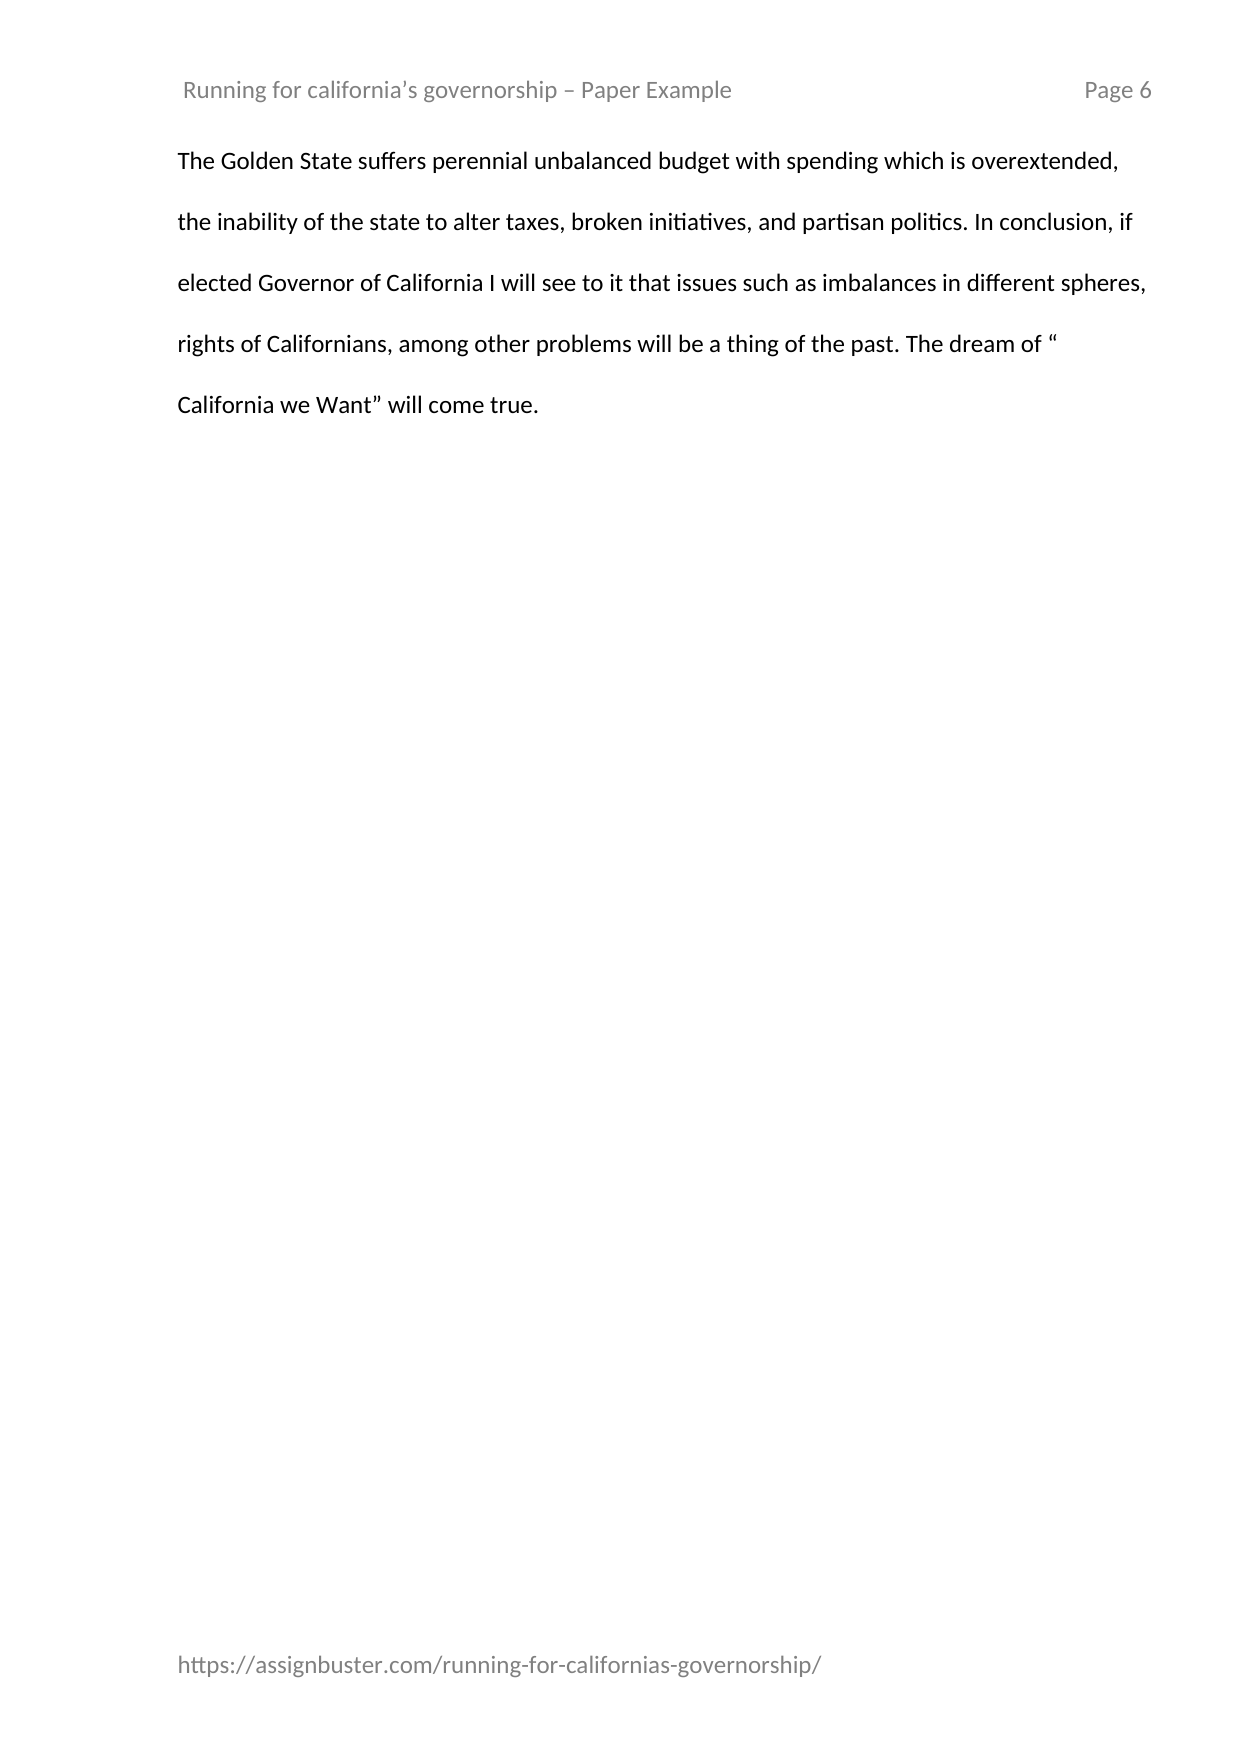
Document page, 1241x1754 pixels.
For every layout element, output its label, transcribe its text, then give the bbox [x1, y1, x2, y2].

text The Golden State suffers perennial unbalanced budget with spending which is overextended, the inability of the state to alter taxes, broken initiatives, and partisan politics. In conclusion, if elected Governor of California I will see to it that issues such as imbalances in different spheres, rights of Californians, among other problems will be a thing of the past. The dream of “ California we Want” will come true. [177, 145, 1152, 420]
